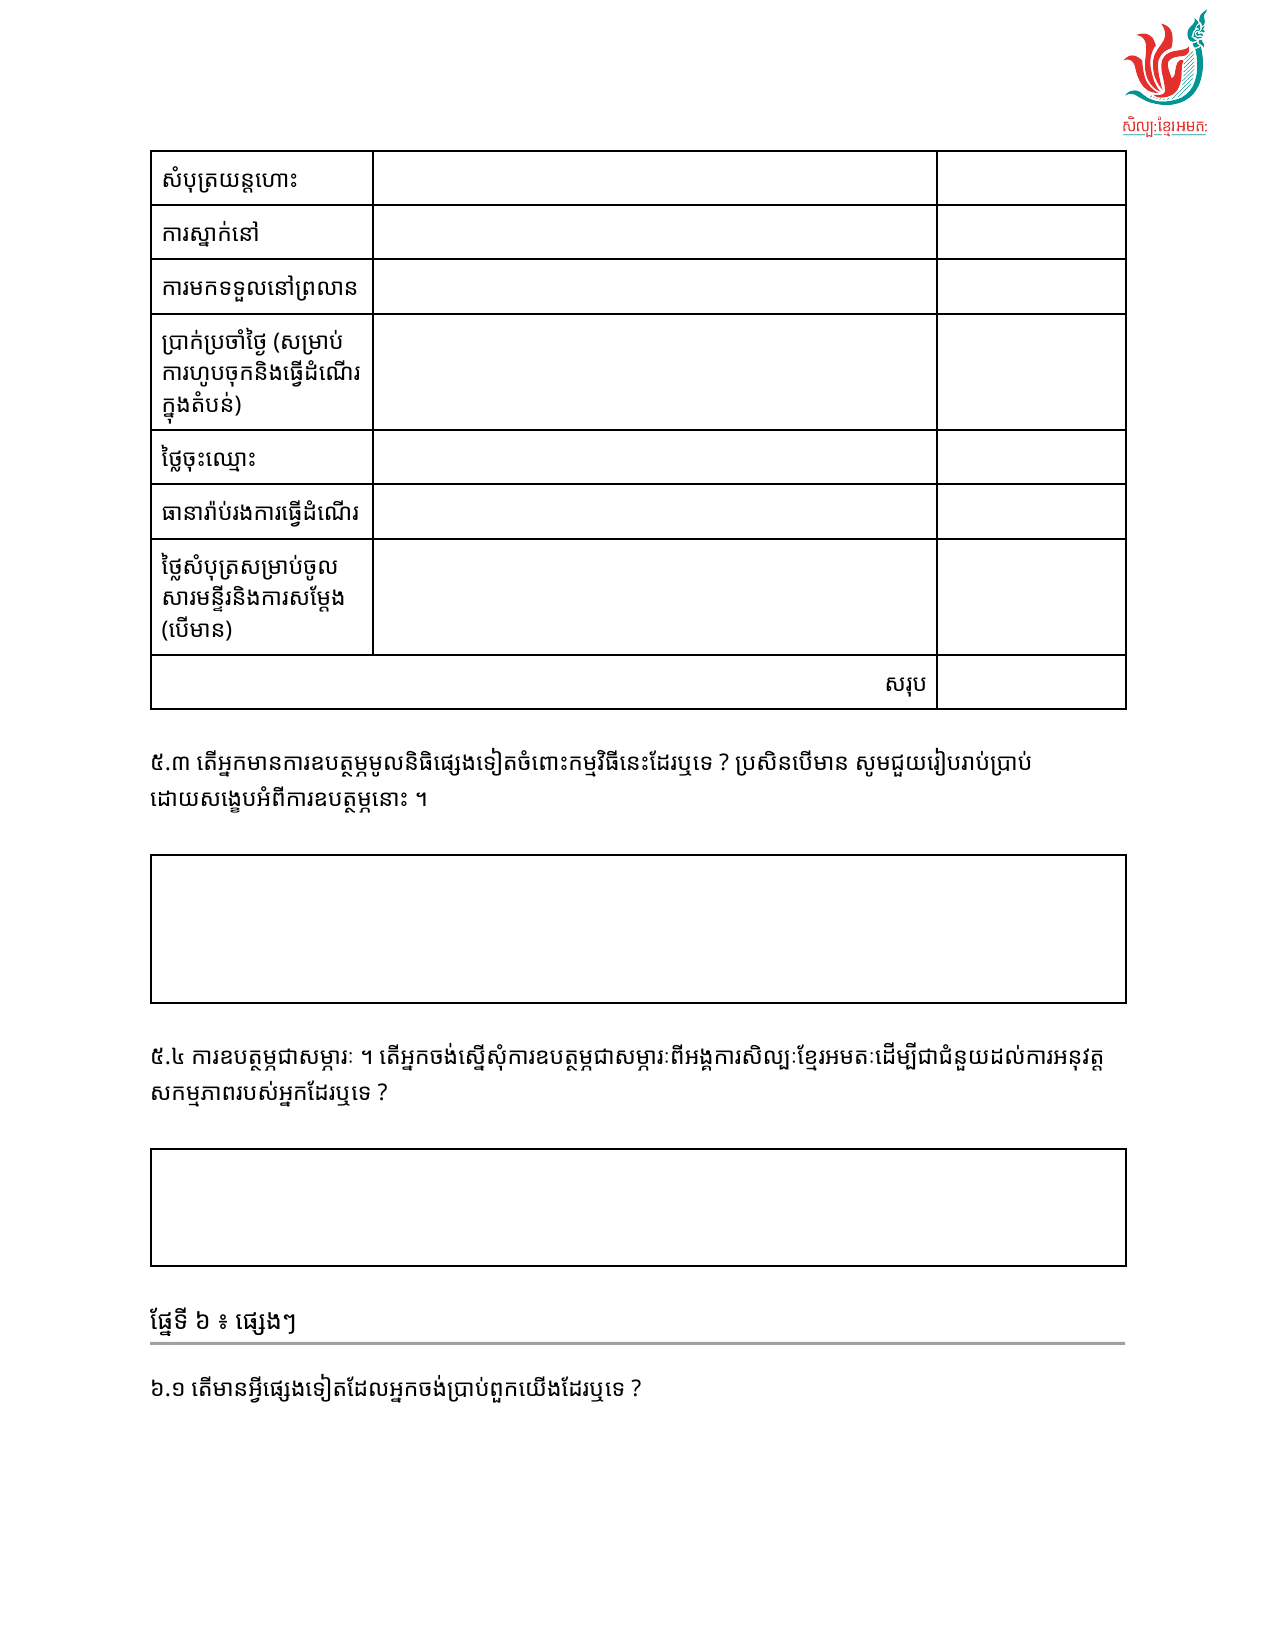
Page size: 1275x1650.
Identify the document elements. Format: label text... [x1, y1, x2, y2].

table_cell [938, 206, 1125, 258]
table_cell [938, 431, 1125, 483]
table_cell [938, 656, 1125, 708]
table_cell [374, 152, 936, 204]
table_cell [938, 260, 1125, 312]
table_cell [374, 260, 936, 312]
table_cell ការមកទទួលនៅព្រលាន [152, 260, 372, 312]
table_cell [374, 540, 936, 654]
text ផ្នែទី ៦ ៖ ផ្សេងៗ [150, 1303, 1125, 1337]
table_cell ប្រាក់ប្រចាំថ្ងៃ (សម្រាប់ការហូបចុកនិងធ្វើដំណើរក្នុងតំបន់) [152, 315, 372, 429]
table_cell [938, 152, 1125, 204]
table_cell ការស្នាក់នៅ [152, 206, 372, 258]
table_header [152, 1150, 1125, 1264]
table_cell ថ្លៃចុះឈ្មោះ [152, 431, 372, 483]
table_cell [374, 431, 936, 483]
table_cell [938, 315, 1125, 429]
picture [1112, 0, 1217, 148]
table_cell ធានារ៉ាប់រងការធ្វើដំណើរ [152, 485, 372, 537]
table_cell [374, 206, 936, 258]
text ៥.៣ តើអ្នកមានការឧបត្ថម្ភមូលនិធិផ្សេងទៀតចំពោះកម្មវិធីនេះដែរឬទេ ? ប្រសិនបើមាន សូមជួយរៀបរាប់ប្រាប់ដោយសង្ខេបអំពីការឧបត្ថម្ភនោះ ។ [150, 746, 1125, 813]
table_cell [938, 485, 1125, 537]
table_header [152, 856, 1125, 1002]
text ៦.១ តើមានអ្វីផ្សេងទៀតដែលអ្នកចង់ប្រាប់ពួកយើងដែរឬទេ ? [150, 1372, 1125, 1403]
table_cell ថ្លៃសំបុត្រសម្រាប់ចូលសារមន្ទីរនិងការសម្តែង (បើមាន) [152, 540, 372, 654]
table_cell [938, 540, 1125, 654]
table_cell [374, 485, 936, 537]
table_cell សំបុត្រយន្តហោះ [152, 152, 372, 204]
table_cell [374, 315, 936, 429]
table_cell សរុប [152, 656, 936, 708]
text ៥.៤ ការឧបត្ថម្ភជាសម្ភារៈ ។ តើអ្នកចង់ស្នើសុំការឧបត្ថម្ភជាសម្ភារៈពីអង្គការសិល្បៈខ្មែរអមតៈដើម្បីជាជំនួយដល់ការអនុវត្តសកម្មភាពរបស់អ្នកដែរឬទេ ? [150, 1040, 1125, 1107]
